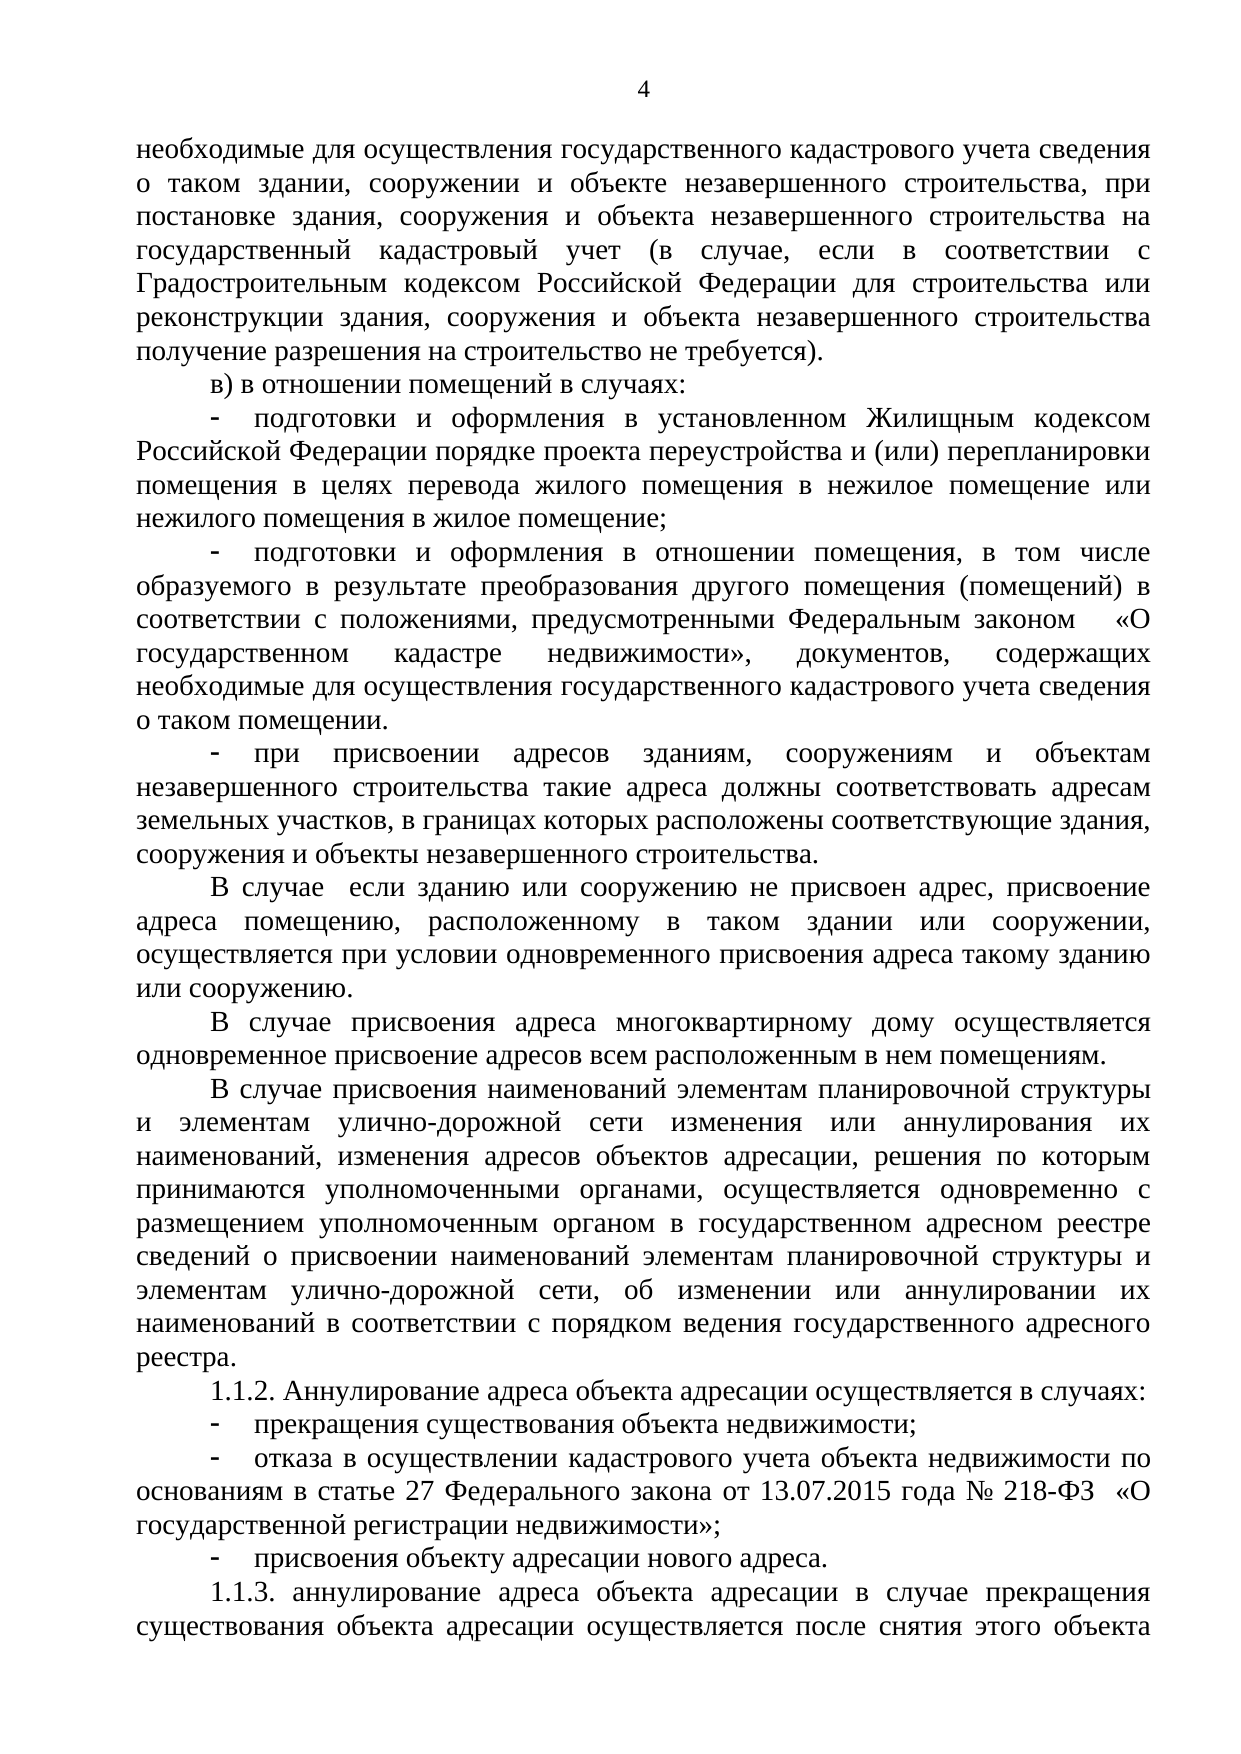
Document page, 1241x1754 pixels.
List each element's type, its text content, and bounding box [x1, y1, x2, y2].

text В случае присвоения наименований элементам планировочной структуры и элементам улично-дорожной сети изменения или аннулирования их наименований, изменения адресов объектов адресации, решения по которым принимаются уполномоченными органами, осуществляется одновременно с размещением уполномоченным органом в государственном адресном реестре сведений о присвоении наименований элементам планировочной структуры и элементам улично-дорожной сети, об изменении или аннулировании их наименований в соответствии с порядком ведения государственного адресного реестра. [136, 1071, 1152, 1373]
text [136, 1574, 1152, 1641]
list прекращения существования объекта недвижимости; [136, 1406, 1152, 1440]
list при присвоении адресов зданиям, сооружениям и объектам незавершенного строительства такие адреса должны соответствовать адресам земельных участков, в границах которых расположены соответствующие здания, сооружения и объекты незавершенного строительства. [136, 735, 1152, 869]
list подготовки и оформления в отношении помещения, в том числе образуемого в результате преобразования другого помещения (помещений) в соответствии с положениями, предусмотренными Федеральным законом «О государственном кадастре недвижимости», документов, содержащих необходимые для осуществления государственного кадастрового учета сведения о таком помещении. [136, 534, 1152, 735]
text В случае присвоения адреса многоквартирному дому осуществляется одновременное присвоение адресов всем расположенным в нем помещениям. [136, 1004, 1152, 1071]
text 1.1.2. Аннулирование адреса объекта адресации осуществляется в случаях: [136, 1373, 1152, 1406]
text В случае если зданию или сооружению не присвоен адрес, присвоение адреса помещению, расположенному в таком здании или сооружении, осуществляется при условии одновременного присвоения адреса такому зданию или сооружению. [136, 869, 1152, 1004]
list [136, 131, 1152, 366]
list подготовки и оформления в установленном Жилищным кодексом Российской Федерации порядке проекта переустройства и (или) перепланировки помещения в целях перевода жилого помещения в нежилое помещение или нежилого помещения в жилое помещение; [136, 400, 1152, 534]
list отказа в осуществлении кадастрового учета объекта недвижимости по основаниям в статье 27 Федерального закона от 13.07.2015 года № 218-ФЗ «О государственной регистрации недвижимости»; [136, 1440, 1152, 1541]
list присвоения объекту адресации нового адреса. [136, 1541, 1152, 1574]
text в) в отношении помещений в случаях: [136, 366, 1152, 400]
